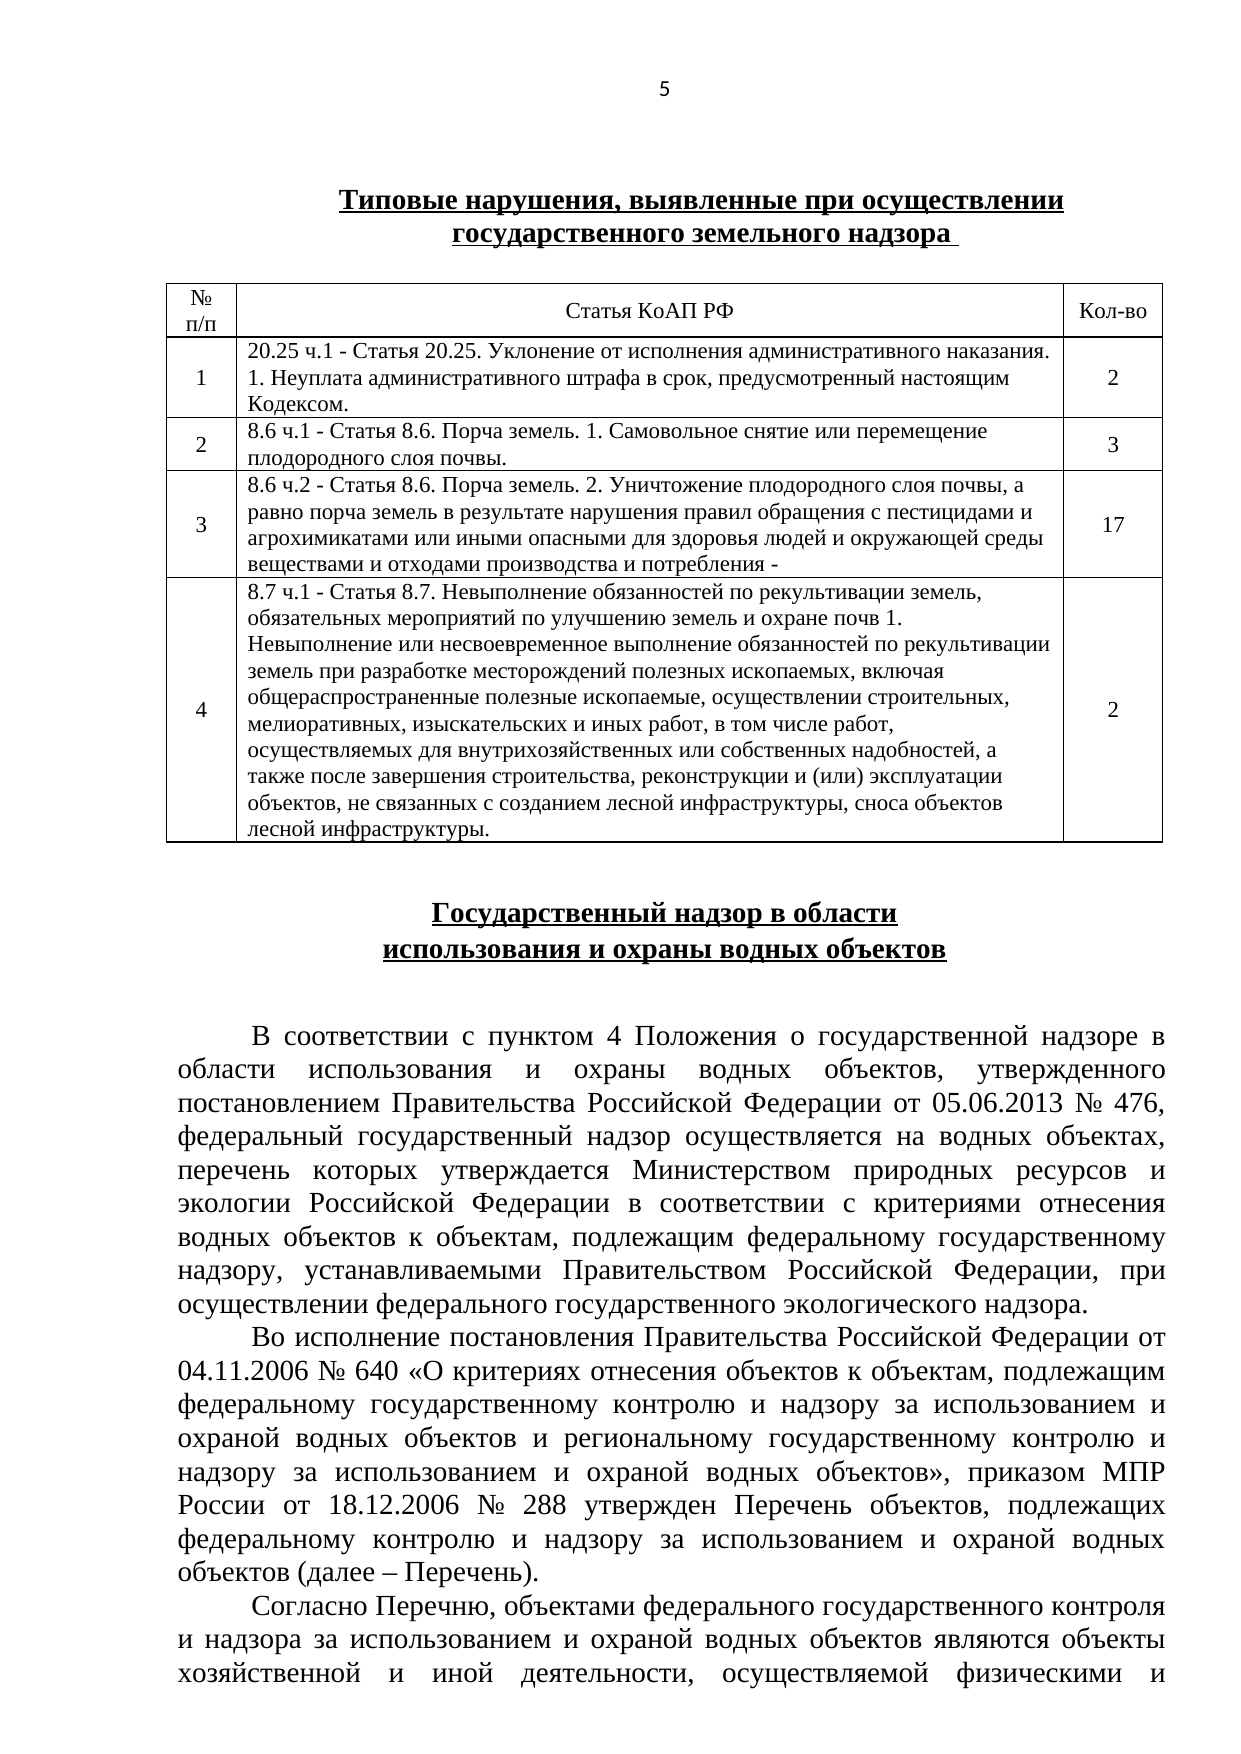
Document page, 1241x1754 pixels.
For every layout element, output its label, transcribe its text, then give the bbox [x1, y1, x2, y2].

table_cell 2 [1064, 578, 1162, 841]
table_cell 3 [1064, 418, 1162, 470]
list Типовые нарушения, выявленные при осуществлении государственного земельного надзора [251, 182, 1152, 249]
table_cell 8.6 ч.2 - Статья 8.6. Порча земель. 2. Уничтожение плодородного слоя почвы, а равно порча земель в результате нарушения правил обращения с пестицидами и агрохимикатами или иными опасными для здоровья людей и окружающей среды веществами и отходами производства и потребления - [237, 471, 1063, 577]
table_cell 8.6 ч.1 - Статья 8.6. Порча земель. 1. Самовольное снятие или перемещение плодородного слоя почвы. [237, 418, 1063, 470]
text Во исполнение постановления Правительства Российской Федерации от 04.11.2006 № 640 «О критериях отнесения объектов к объектам, подлежащим федеральному государственному контролю и надзору за использованием и охраной водных объектов и региональному государственному контролю и надзору за использованием и охраной водных объектов», приказом МПР России от 18.12.2006 № 288 утвержден Перечень объектов, подлежащих федеральному контролю и надзору за использованием и охраной водных объектов (далее – Перечень). [177, 1319, 1166, 1588]
table_header № п/п [167, 284, 236, 336]
table_header Статья КоАП РФ [237, 284, 1063, 336]
table_cell 17 [1064, 471, 1162, 577]
table_cell 2 [1064, 338, 1162, 417]
text В соответствии с пунктом 4 Положения о государственной надзоре в области использования и охраны водных объектов, утвержденного постановлением Правительства Российской Федерации от 05.06.2013 № 476, федеральный государственный надзор осуществляется на водных объектах, перечень которых утверждается Министерством природных ресурсов и экологии Российской Федерации в соответствии с критериями отнесения водных объектов к объектам, подлежащим федеральному государственному надзору, устанавливаемыми Правительством Российской Федерации, при осуществлении федерального государственного экологического надзора. [177, 1018, 1166, 1319]
text Государственный надзор в области использования и охраны водных объектов [177, 895, 1152, 965]
table_header Кол-во [1064, 284, 1162, 336]
table_cell 3 [167, 471, 236, 577]
table_cell 1 [167, 338, 236, 417]
table_cell 20.25 ч.1 - Статья 20.25. Уклонение от исполнения административного наказания. 1. Неуплата административного штрафа в срок, предусмотренный настоящим Кодексом. [237, 338, 1063, 417]
table_cell 8.7 ч.1 - Статья 8.7. Невыполнение обязанностей по рекультивации земель, обязательных мероприятий по улучшению земель и охране почв 1. Невыполнение или несвоевременное выполнение обязанностей по рекультивации земель при разработке месторождений полезных ископаемых, включая общераспространенные полезные ископаемые, осуществлении строительных, мелиоративных, изыскательских и иных работ, в том числе работ, осуществляемых для внутрихозяйственных или собственных надобностей, а также после завершения строительства, реконструкции и (или) эксплуатации объектов, не связанных с созданием лесной инфраструктуры, сноса объектов лесной инфраструктуры. [237, 578, 1063, 841]
table_cell 2 [167, 418, 236, 470]
table_cell 4 [167, 578, 236, 841]
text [177, 1588, 1166, 1688]
